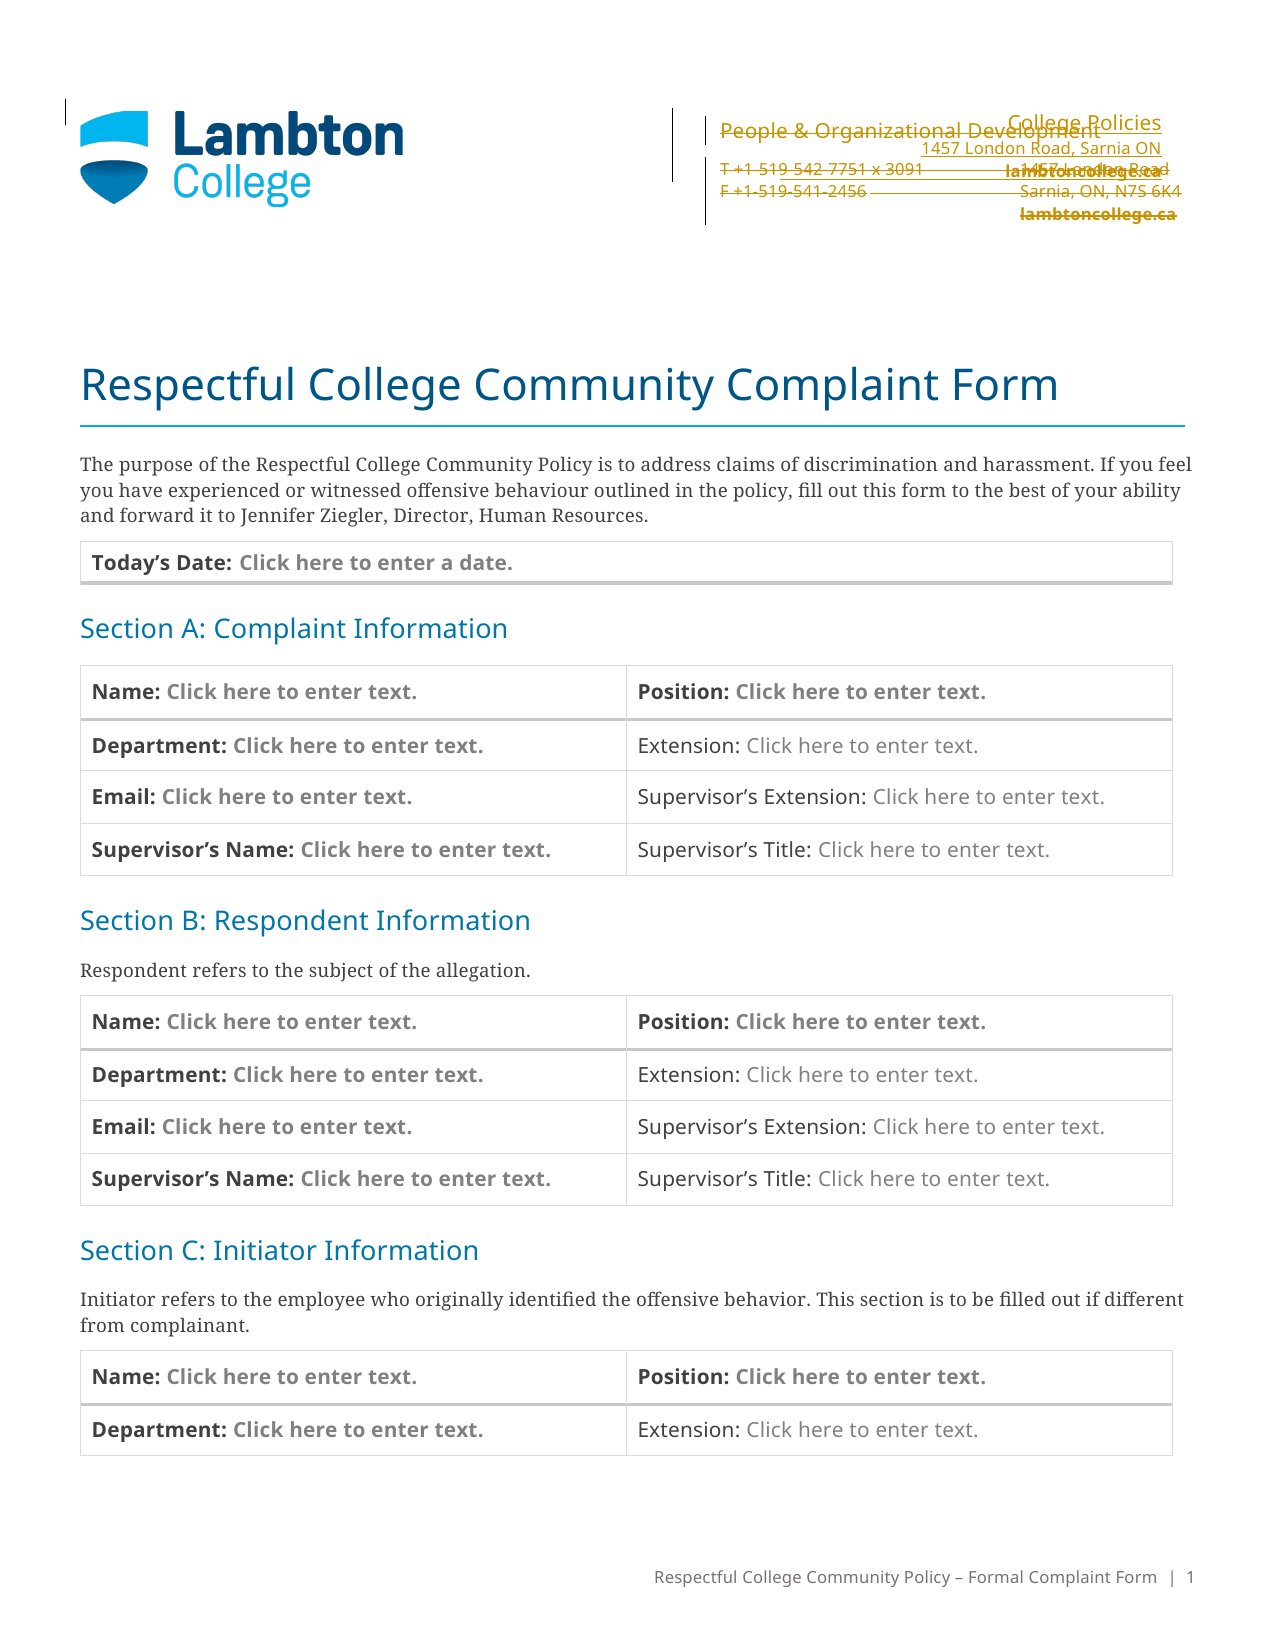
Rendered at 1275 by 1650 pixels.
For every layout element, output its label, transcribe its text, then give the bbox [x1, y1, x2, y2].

table_cell Email: [81, 1101, 626, 1152]
subtitle Respectful College Community Complaint Form [80, 354, 1195, 414]
table_cell Supervisor’s Title: [627, 1154, 1172, 1205]
table_header Name: [81, 996, 626, 1047]
table_cell Extension: [627, 721, 1172, 770]
table_cell Supervisor’s Title: [627, 824, 1172, 875]
table_cell Extension: [627, 1406, 1172, 1455]
text Initiator refers to the employee who originally identified the offensive behavior. This section is to be filled out if different from complainant. [80, 1287, 1195, 1338]
table_cell Supervisor’s Name: [81, 824, 626, 875]
table_header Name: [81, 1351, 626, 1403]
text The purpose of the Respectful College Community Policy is to address claims of discrimination and harassment. If you feel you have experienced or witnessed offensive behaviour outlined in the policy, fill out this form to the best of your ability and forward it to Jennifer Ziegler, Director, Human Resources. [80, 426, 1195, 528]
subtitle Section A: Complaint Information [80, 609, 1195, 646]
table_cell Extension: [627, 1051, 1172, 1100]
table_header Position: [627, 1351, 1172, 1403]
text Respondent refers to the subject of the allegation. [80, 957, 1195, 982]
table_cell Department: [81, 1406, 626, 1455]
table_header Name: [81, 666, 626, 718]
table_cell Supervisor’s Extension: [627, 1101, 1172, 1152]
table_cell Supervisor’s Name: [81, 1154, 626, 1205]
table_header Today’s Date: [81, 542, 1172, 581]
table_cell Department: [81, 721, 626, 770]
subtitle Section B: Respondent Information [80, 901, 1195, 938]
subtitle Section C: Initiator Information [80, 1231, 1195, 1268]
table_cell Supervisor’s Extension: [627, 771, 1172, 823]
table_cell Department: [81, 1051, 626, 1100]
table_header Position: [627, 666, 1172, 718]
table_cell Email: [81, 771, 626, 823]
table_header Position: [627, 996, 1172, 1047]
